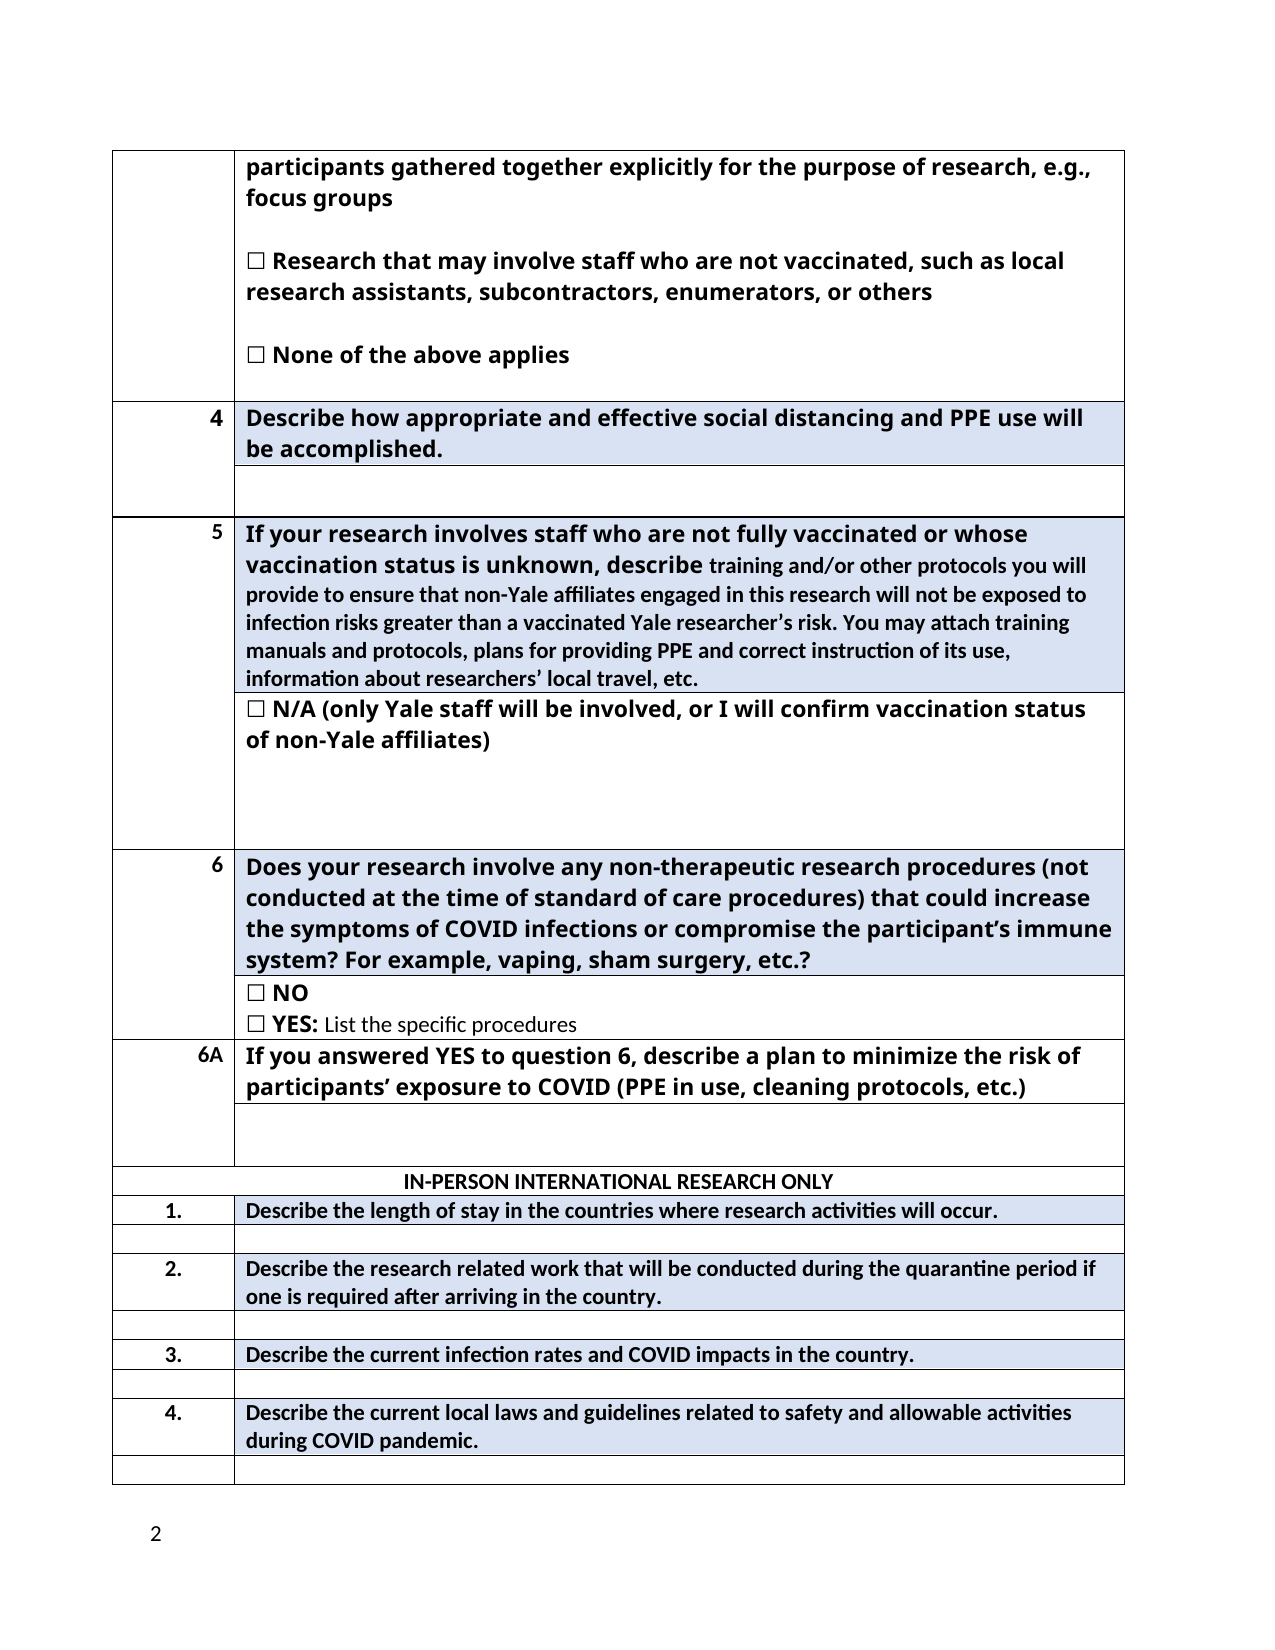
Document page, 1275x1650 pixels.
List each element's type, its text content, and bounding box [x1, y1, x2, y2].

table_cell [235, 1370, 1124, 1397]
table_cell [235, 1456, 1124, 1484]
table_cell 4. [113, 1399, 234, 1454]
table_cell [113, 1311, 234, 1339]
table_cell [235, 1311, 1124, 1339]
table_cell [235, 1104, 1124, 1166]
table_cell [113, 151, 234, 401]
table_cell NO YES: [235, 976, 1124, 1039]
table_cell If you answered YES to question 6, describe a plan to minimize the risk of participants’ exposure to COVID (PPE in use, cleaning protocols, etc.) [235, 1040, 1124, 1102]
table_cell Describe the research related work that will be conducted during the quarantine period if one is required after arriving in the country. [235, 1254, 1124, 1310]
table_cell Does your research involve any non-therapeutic research procedures (not conducted at the time of standard of care procedures) that could increase the symptoms of COVID infections or compromise the participant’s immune system? For example, vaping, sham surgery, etc.? [235, 850, 1124, 975]
table_cell 6A [113, 1040, 234, 1166]
table_cell [113, 1225, 234, 1253]
table_cell [235, 1225, 1124, 1253]
table_cell 3. [113, 1340, 234, 1368]
table_cell Describe how appropriate and effective social distancing and PPE use will be accomplished. [235, 402, 1124, 464]
table_cell 5 [113, 518, 234, 849]
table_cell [235, 151, 1124, 401]
table_cell Describe the current local laws and guidelines related to safety and allowable activities during COVID pandemic. [235, 1399, 1124, 1454]
table_cell 1. [113, 1196, 234, 1224]
table_cell 2. [113, 1254, 234, 1310]
table_cell 4 [113, 402, 234, 516]
table_cell Describe the length of stay in the countries where research activities will occur. [235, 1196, 1124, 1224]
table_cell N/A (only Yale staff will be involved, or I will confirm vaccination status of non-Yale affiliates) [235, 693, 1124, 849]
table_cell [235, 466, 1124, 516]
table_cell [113, 1456, 234, 1484]
table_cell Describe the current infection rates and COVID impacts in the country. [235, 1340, 1124, 1368]
table_cell 6 [113, 850, 234, 1039]
table_cell [113, 1370, 234, 1397]
table_cell IN-PERSON INTERNATIONAL RESEARCH ONLY [113, 1167, 1124, 1195]
table_cell If your research involves staff who are not fully vaccinated or whose vaccination status is unknown, describe training and/or other protocols you will provide to ensure that non-Yale affiliates engaged in this research will not be exposed to infection risks greater than a vaccinated Yale researcher’s risk. You may attach training manuals and protocols, plans for providing PPE and correct instruction of its use, information about researchers’ local travel, etc. [235, 518, 1124, 692]
